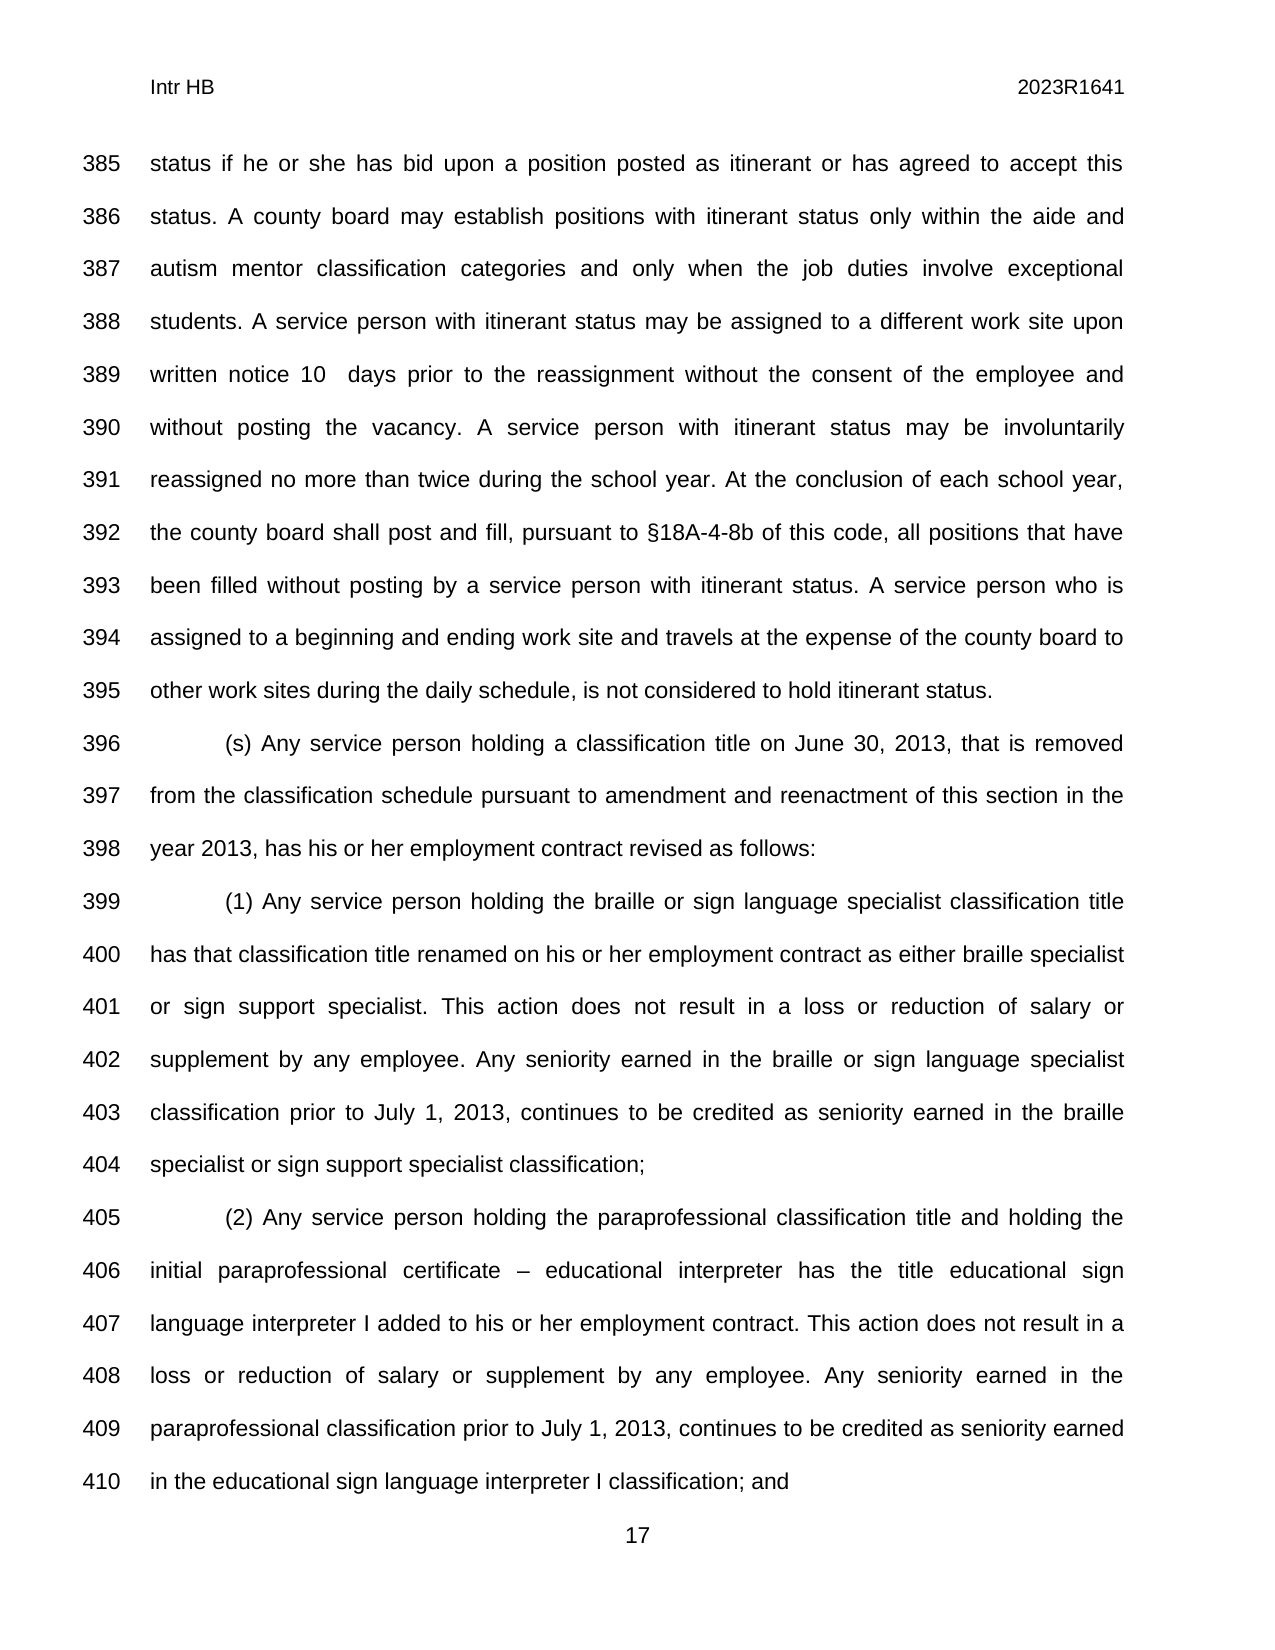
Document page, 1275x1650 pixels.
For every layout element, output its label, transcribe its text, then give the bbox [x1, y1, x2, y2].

text (2) Any service person holding the paraprofessional classification title and holding the initial paraprofessional certificate educational interpreter has the title educational sign language interpreter I added to his or her employment contract. This action does not result in a loss or reduction of salary or supplement by any employee. Any seniority earned in the paraprofessional classification prior to July 1, 2013, continues to be credited as seniority earned in the educational sign language interpreter I classification; and [150, 1204, 1125, 1494]
text (s) Any service person holding a classification title on June 30, 2013, that is removed from the classification schedule pursuant to amendment and reenactment of this section in the year 2013, has his or her employment contract revised as follows: [150, 730, 1125, 862]
text (1) Any service person holding the braille or sign language specialist classification title has that classification title renamed on his or her employment contract as either braille specialist or sign support specialist. This action does not result in a loss or reduction of salary or supplement by any employee. Any seniority earned in the braille or sign language specialist classification prior to July 1, 2013, continues to be credited as seniority earned in the braille specialist or sign support specialist classification; [150, 888, 1125, 1178]
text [150, 150, 1125, 703]
